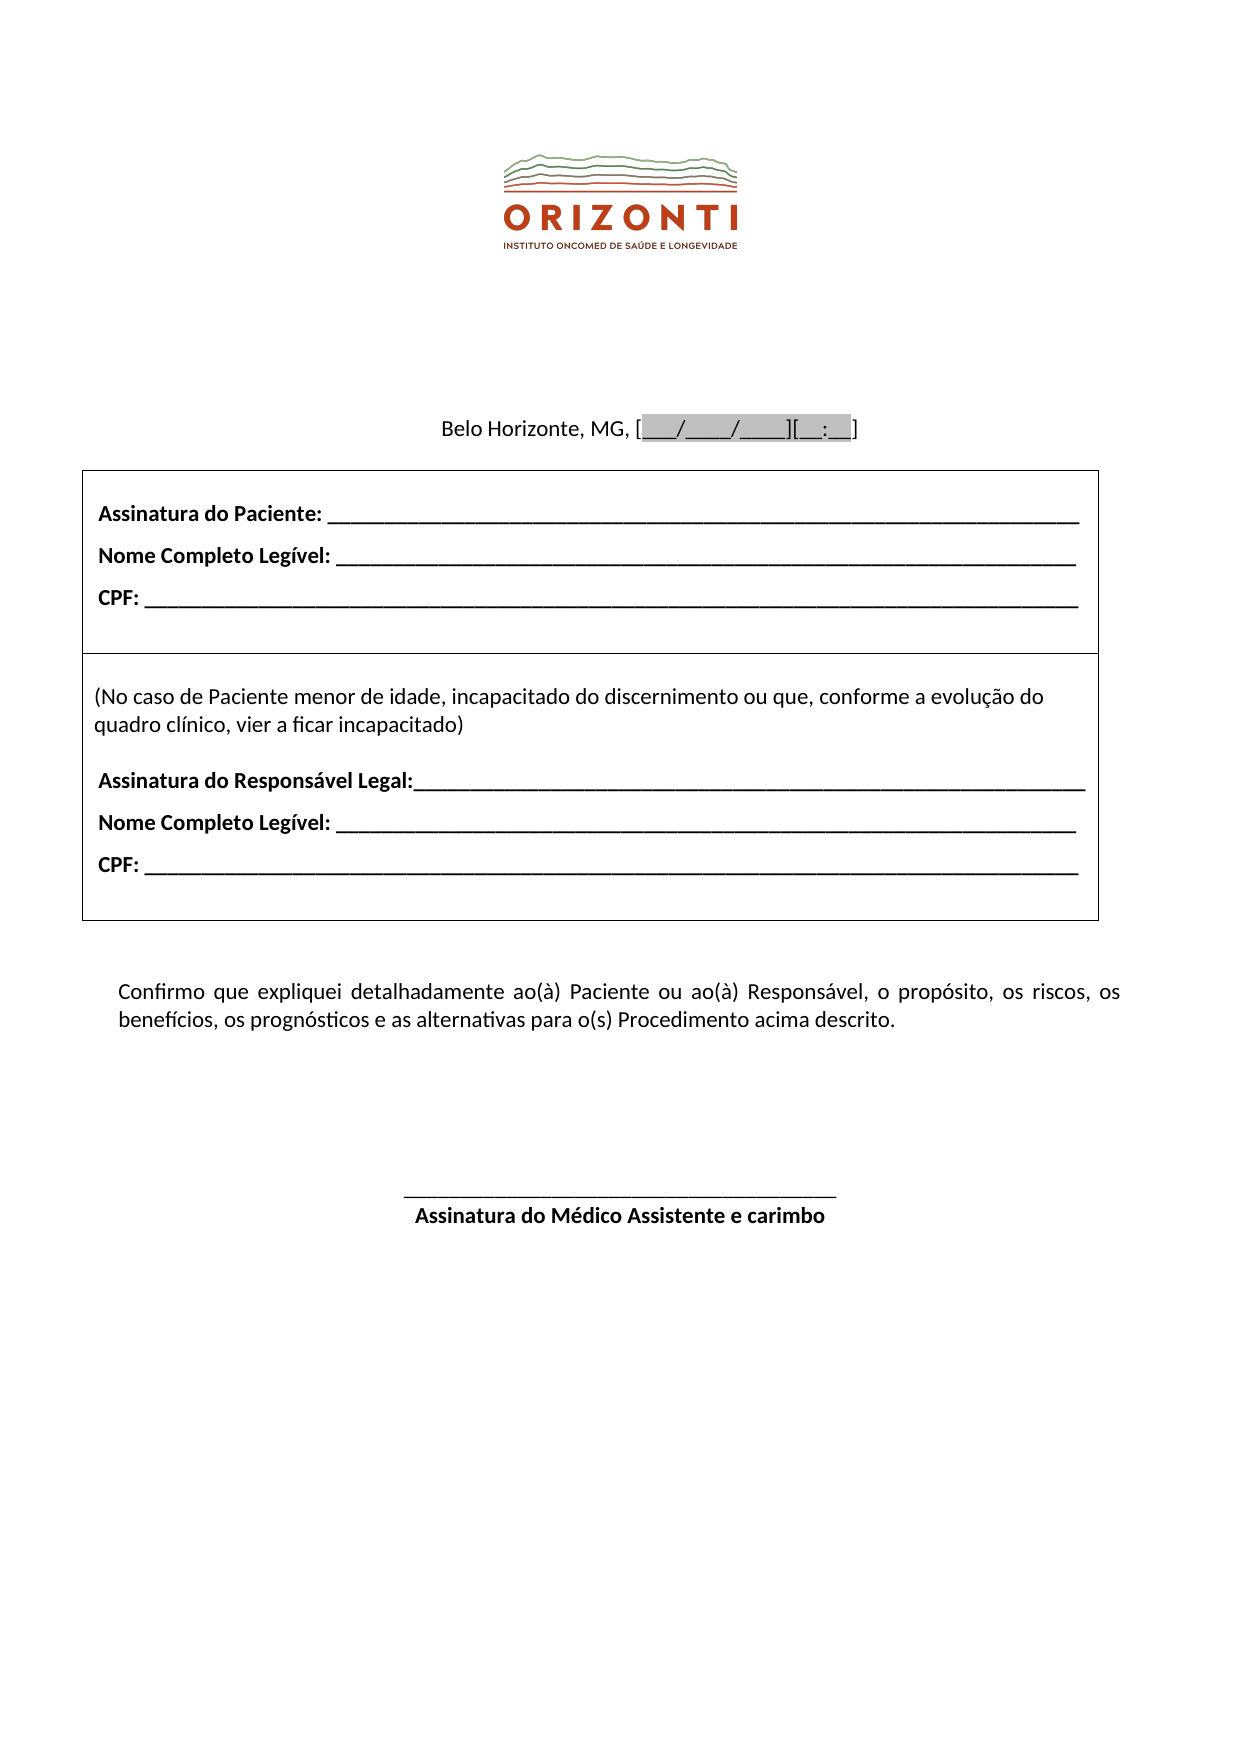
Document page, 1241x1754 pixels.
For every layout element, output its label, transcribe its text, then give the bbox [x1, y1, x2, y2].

text Confirmo que expliquei detalhadamente ao(à) Paciente ou ao(à) Responsável, o propósito, os riscos, os benefícios, os prognósticos e as alternativas para o(s) Procedimento acima descrito. [118, 977, 1122, 1033]
text Belo Horizonte, MG, [___/____/____][__:__] [851, 414, 1122, 442]
picture [500, 147, 740, 254]
table_cell (No caso de Paciente menor de idade, incapacitado do discernimento ou que, conforme a evolução do quadro clínico, vier a ficar incapacitado) Assinatura do Responsável Legal:___________________________________________________________ Nome Completo Legível: _________________________________________________________________ CPF: __________________________________________________________________________________ [83, 654, 1098, 920]
table_header Assinatura do Paciente: __________________________________________________________________ Nome Completo Legível: _________________________________________________________________ CPF: __________________________________________________________________________________ [83, 471, 1098, 653]
text ______________________________________ [118, 1173, 1122, 1202]
text Belo Horizonte, MG, [___/____/____][__:__] [177, 414, 642, 442]
text Assinatura do Médico Assistente e carimbo [118, 1202, 1122, 1229]
